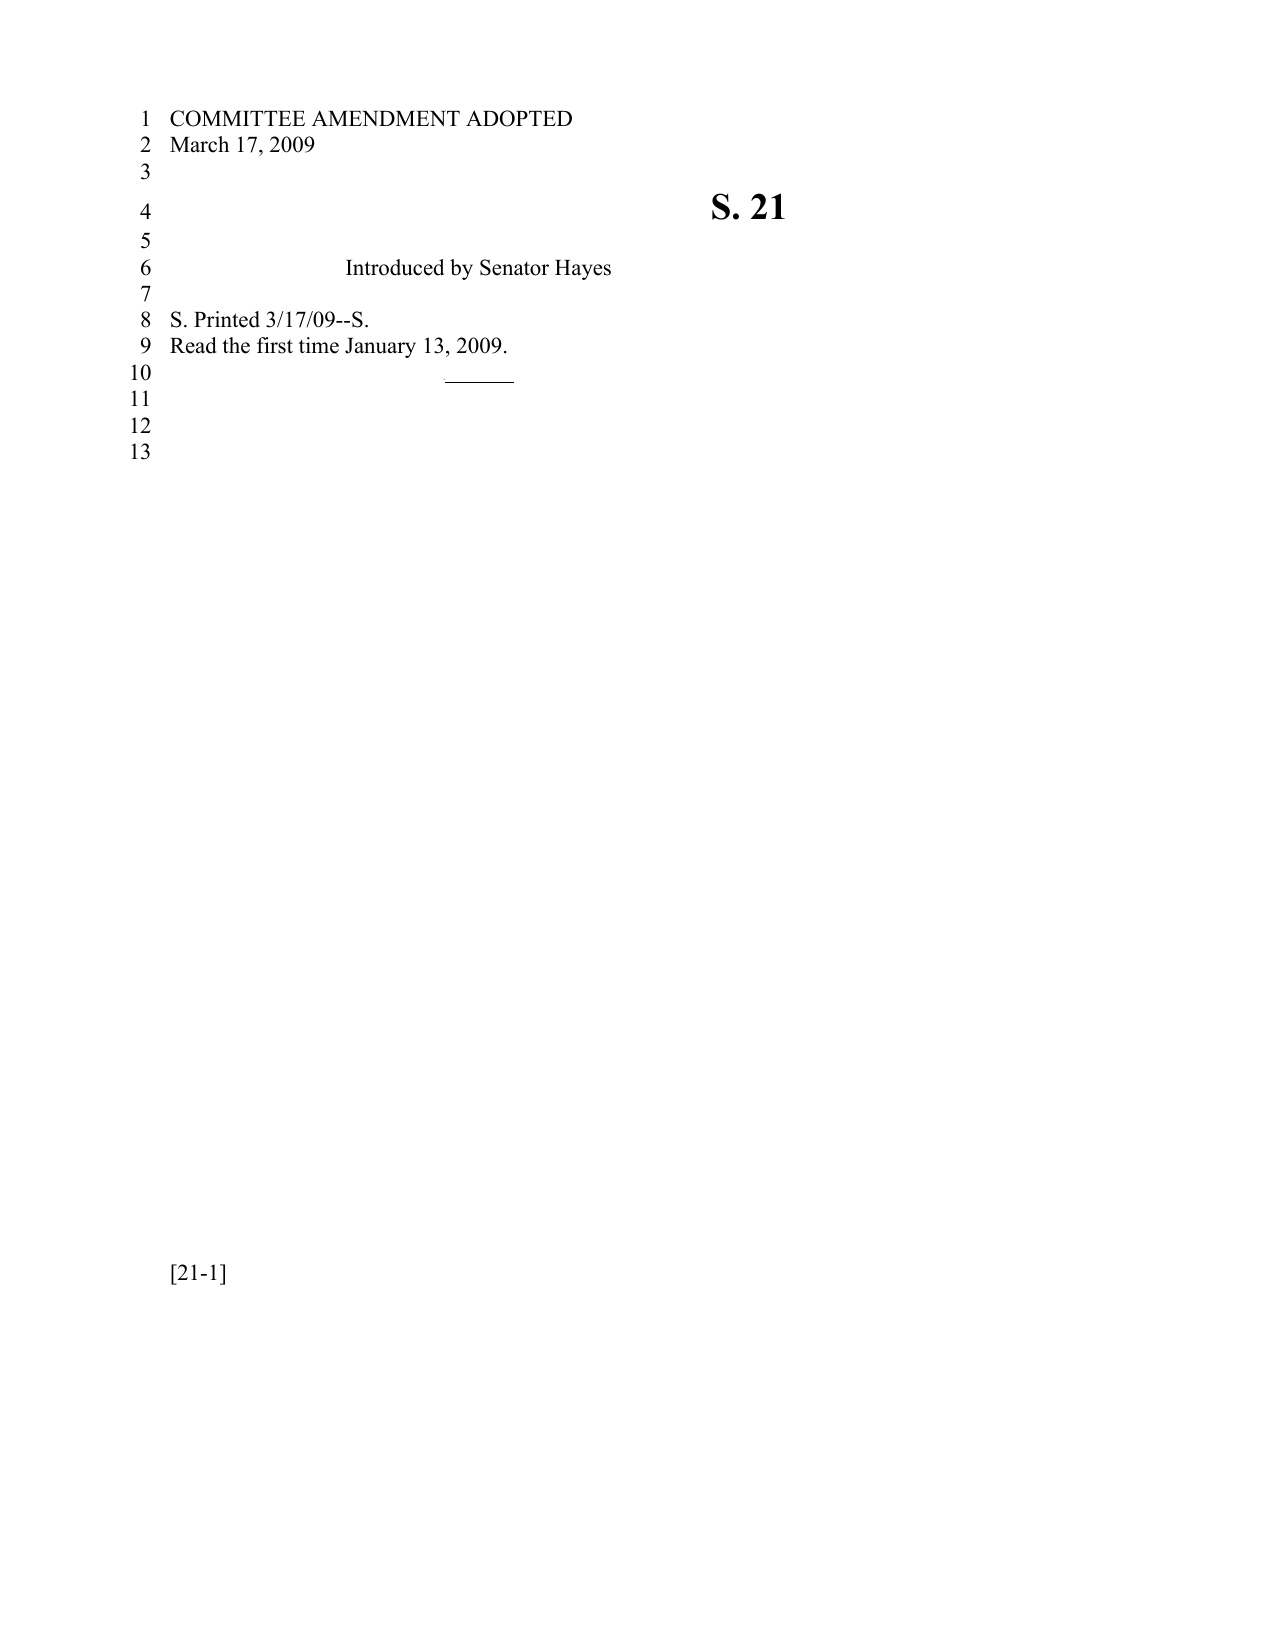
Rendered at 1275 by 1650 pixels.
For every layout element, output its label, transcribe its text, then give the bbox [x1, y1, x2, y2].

text S. 21 [169, 184, 787, 227]
text Introduced by Senator Hayes [169, 253, 787, 280]
text S. Printed 3/17/09--S. [169, 306, 787, 333]
text March 17, 2009 [169, 131, 787, 158]
text Read the first time January 13, 2009. [169, 333, 787, 359]
text COMMITTEE AMENDMENT ADOPTED [169, 105, 787, 131]
text U [169, 359, 787, 385]
